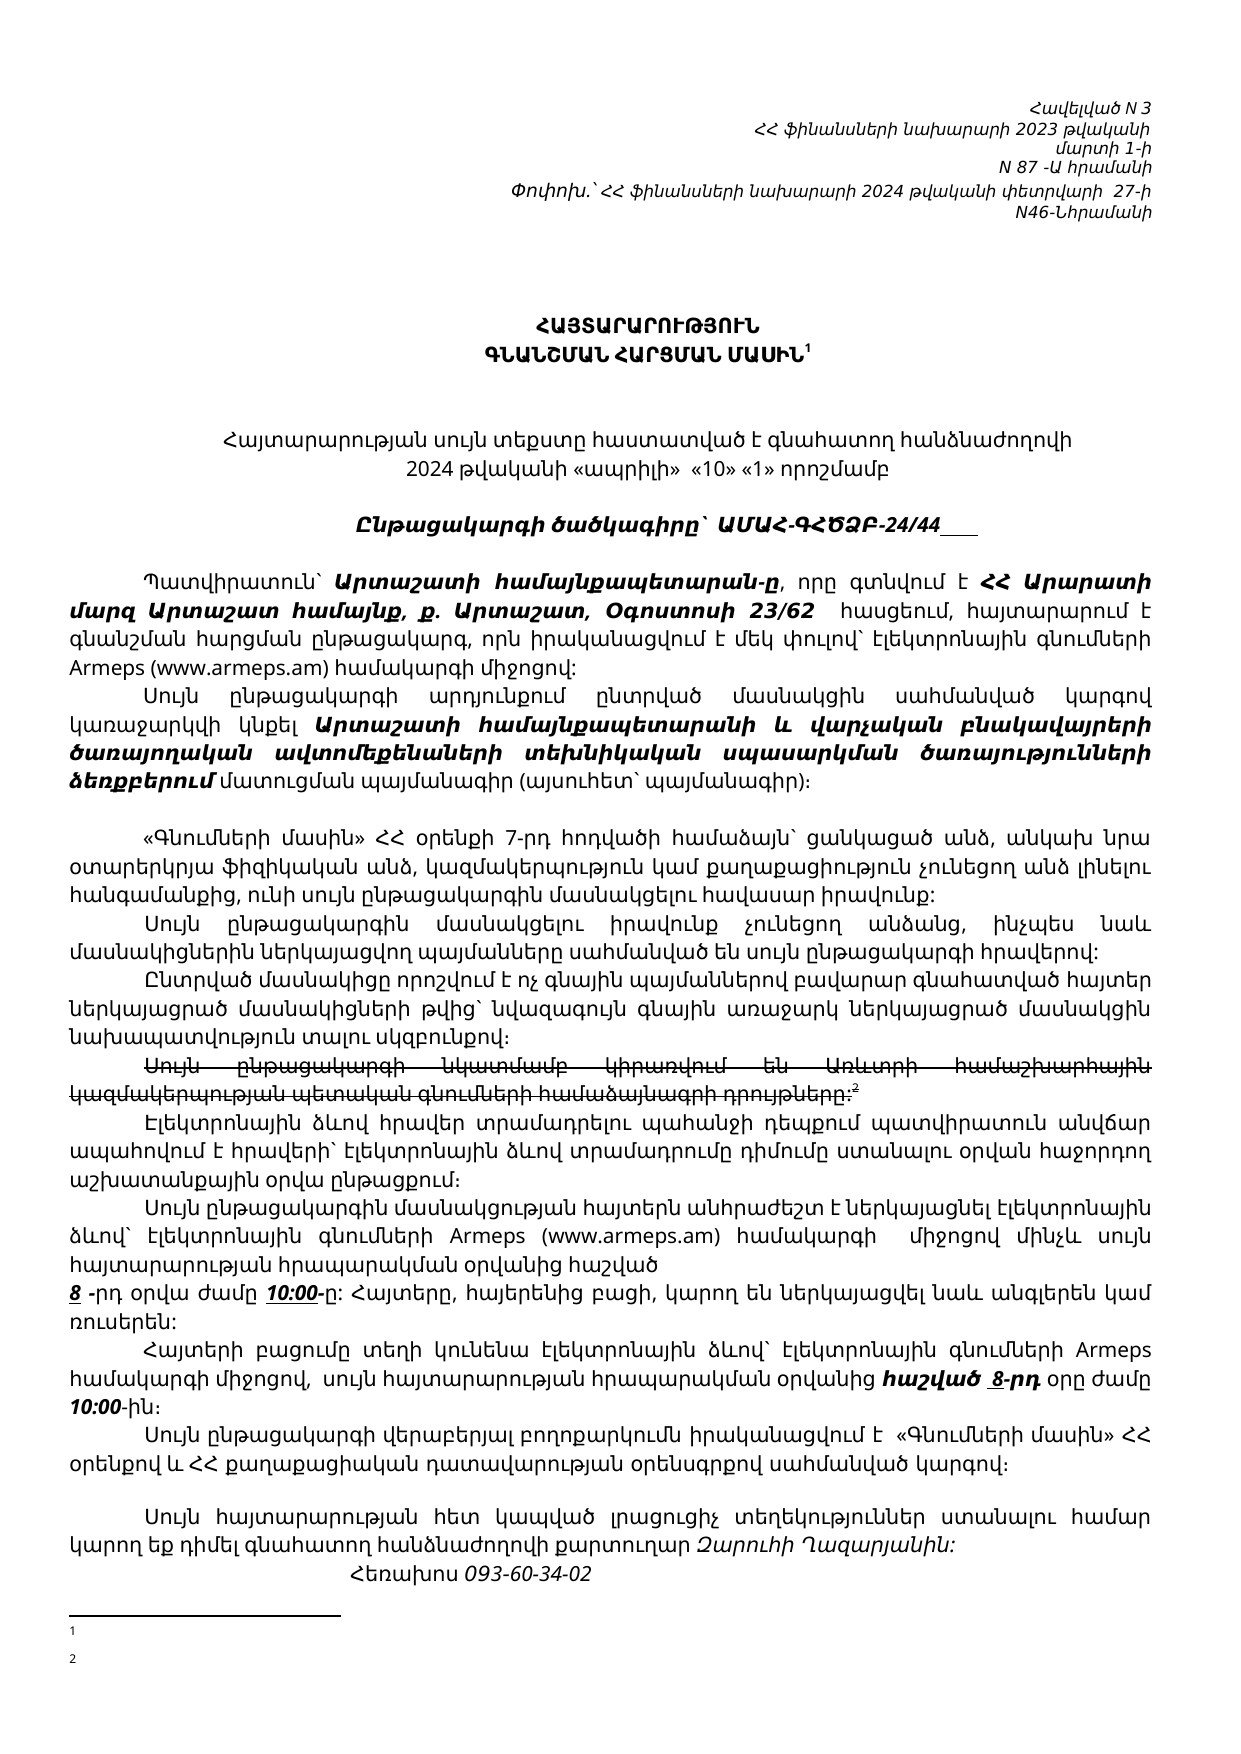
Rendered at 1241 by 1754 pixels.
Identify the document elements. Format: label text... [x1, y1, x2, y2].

text N46-Նհրամանի [69, 203, 1152, 222]
text 8 -րդ օրվա ժամը 10:00-ը: Հայտերը, հայերենից բացի, կարող են ներկայացվել նաև անգլերեն կամ ռուսերեն: [69, 1278, 1152, 1335]
text Հեռախոս 093-60-34-02 [69, 1559, 1152, 1587]
text Սույն ընթացակարգի վերաբերյալ բողոքարկումն իրականացվում է «Գնումների մասին» ՀՀ օրենքով և ՀՀ քաղաքացիական դատավարության օրենսգրքով սահմանված կարգով։ [69, 1421, 1152, 1477]
text Պատվիրատուն` Արտաշատի համայնքապետարան-ը, որը գտնվում է ՀՀ Արարատի մարզ Արտաշատ համայնք, ք. Արտաշատ, Օգոստոսի 23/62 հասցեում, հայտարարում է գնանշման հարցման ընթացակարգ, որն իրականացվում է մեկ փուլով` էլեկտրոնային գնումների Armeps (www.armeps.am) համակարգի միջոցով: [69, 567, 1152, 681]
text Սույն ընթացակարգին մասնակցության հայտերն անհրաժեշտ է ներկայացնել էլեկտրոնային ձևով` էլեկտրոնային գնումների Armeps (www.armeps.am) համակարգի միջոցով մինչև սույն հայտարարության հրապարակման օրվանից հաշված [69, 1193, 1152, 1278]
text ԳՆԱՆՇՄԱՆ ՀԱՐՑՄԱՆ ՄԱՍԻՆ [69, 340, 1152, 368]
text Սույն հայտարարության հետ կապված լրացուցիչ տեղեկություններ ստանալու համար կարող եք դիմել գնահատող հանձնաժողովի քարտուղար Զարուհի Ղազարյանին: [69, 1502, 1152, 1559]
text Հայտերի բացումը տեղի կունենա էլեկտրոնային ձևով` էլեկտրոնային գնումների Armeps համակարգի միջոցով, սույն հայտարարության հրապարակման օրվանից հաշված 8-րդ օրը ժամը 10:00-ին։ [69, 1335, 1152, 1421]
text ՀԱՅՏԱՐԱՐՈՒԹՅՈՒՆ [69, 312, 1152, 340]
text Սույն ընթացակարգի նկատմամբ կիրառվում են Առևտրի համաշխարհային կազմակերպության պետական գնումների համաձայնագրի դրույթները: [69, 1051, 1152, 1108]
text N 87 -Ա հրամանի [69, 158, 1152, 178]
text Ընտրված մասնակիցը որոշվում է ոչ գնային պայմաններով բավարար գնահատված հայտեր ներկայացրած մասնակիցների թվից` նվազագույն գնային առաջարկ ներկայացրած մասնակցին նախապատվություն տալու սկզբունքով։ [69, 966, 1152, 1051]
text Փոփոխ.՝ ՀՀ ֆինանսների նախարարի 2024 թվականի փետրվարի 27-ի [69, 178, 1152, 203]
text Հայտարարության սույն տեքստը հաստատված է գնահատող հանձնաժողովի [69, 425, 1152, 454]
text Սույն ընթացակարգի արդյունքում ընտրված մասնակցին սահմանված կարգով կառաջարկվի կնքել Արտաշատի համայնքապետարանի և վարչական բնակավայրերի ծառայողական ավտոմեքենաների տեխնիկական սպասարկման ծառայությունների ձեռքբերում մատուցման պայմանագիր (այսուհետ` պայմանագիր)։ [69, 681, 1152, 795]
text «Գնումների մասին» ՀՀ օրենքի 7-րդ հոդվածի համաձայն` ցանկացած անձ, անկախ նրա օտարերկրյա ֆիզիկական անձ, կազմակերպություն կամ քաղաքացիություն չունեցող անձ լինելու հանգամանքից, ունի սույն ընթացակարգին մասնակցելու հավասար իրավունք: [69, 823, 1152, 909]
text Հավելված N 3 [69, 97, 1152, 119]
text Էլեկտրոնային ձևով հրավեր տրամադրելու պահանջի դեպքում պատվիրատուն անվճար ապահովում է հրավերի` էլեկտրոնային ձևով տրամադրումը դիմումը ստանալու օրվան հաջորդող աշխատանքային օրվա ընթացքում։ [69, 1108, 1152, 1193]
text ՀՀ ֆինանսների նախարարի 2023 թվականի մարտի 1-ի [69, 119, 1152, 158]
text Ընթացակարգի ծածկագիրը` ԱՄԱՀ-ԳՀԾՁԲ-24/44 [69, 511, 1152, 539]
text 2024 թվականի «ապրիլի» «10» «1» որոշմամբ [69, 454, 1152, 482]
text Սույն ընթացակարգին մասնակցելու իրավունք չունեցող անձանց, ինչպես նաև մասնակիցներին ներկայացվող պայմանները սահմանված են սույն ընթացակարգի հրավերով: [69, 909, 1152, 966]
